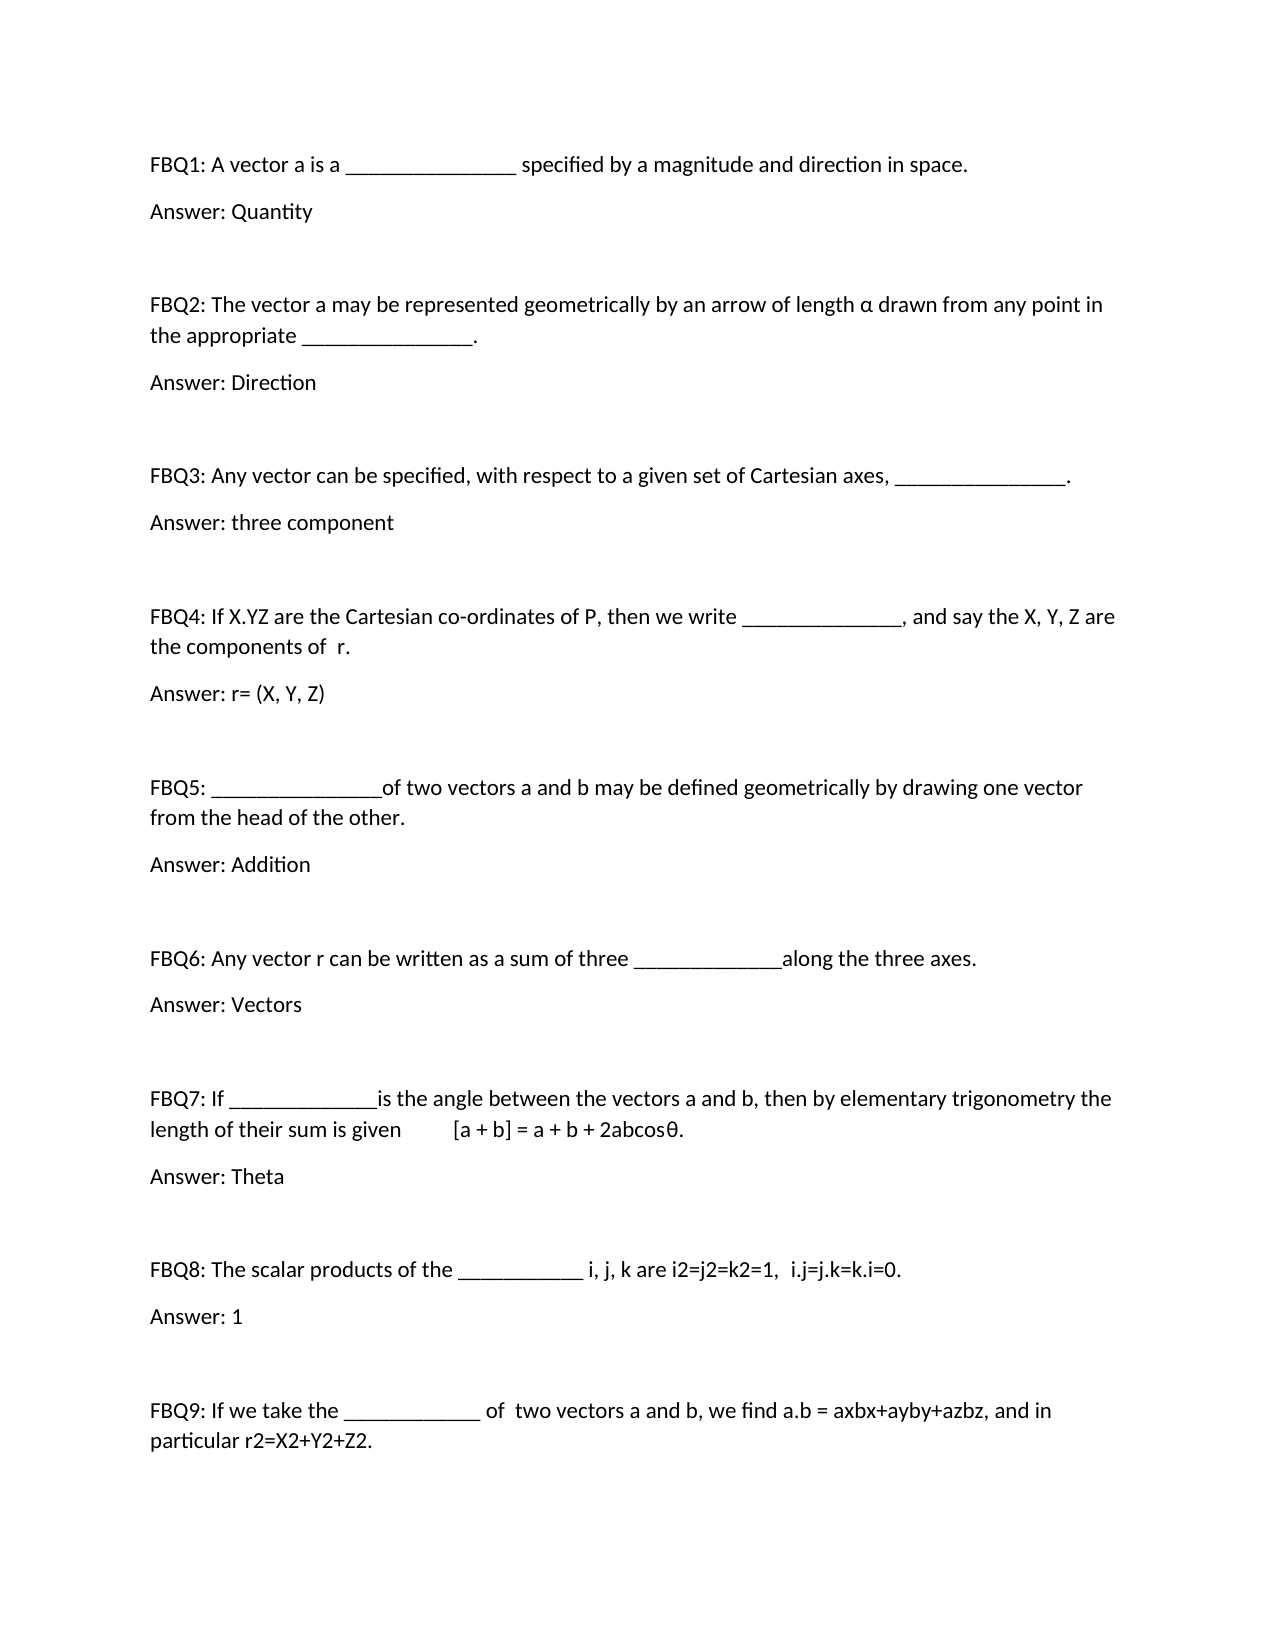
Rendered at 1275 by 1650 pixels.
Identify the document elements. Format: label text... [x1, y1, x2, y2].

text Answer: Vectors [150, 991, 1125, 1019]
text Answer: Addition [150, 850, 1125, 878]
text FBQ5: _______________of two vectors a and b may be defined geometrically by drawing one vector from the head of the other. [150, 773, 1125, 831]
text FBQ9: If we take the ____________ of two vectors a and b, we find a.b = axbx+ayby+azbz, and in particular r2=X2+Y2+Z2. [150, 1396, 1125, 1454]
text Answer: 1 [150, 1302, 1125, 1331]
text Answer: r= (X, Y, Z) [150, 679, 1125, 707]
text Answer: Theta [150, 1162, 1125, 1190]
text FBQ6: Any vector r can be written as a sum of three _____________along the three axes. [150, 944, 1125, 972]
text Answer: Quantity [150, 197, 1125, 225]
text FBQ4: If X.YZ are the Cartesian co-ordinates of P, then we write ______________, and say the X, Y, Z are the components of r. [150, 602, 1125, 660]
text FBQ7: If _____________is the angle between the vectors a and b, then by elementary trigonometry the length of their sum is given [a + b] = a + b + 2abcos⁡θ. [150, 1084, 1125, 1143]
text FBQ3: Any vector can be specified, with respect to a given set of Cartesian axes, _______________. [150, 461, 1125, 489]
text FBQ8: The scalar products of the ___________ i, j, k are i2=j2=k2=1, i.j=j.k=k.i=0. [150, 1256, 1125, 1284]
text Answer: three component [150, 508, 1125, 536]
text Answer: Direction [150, 368, 1125, 396]
text FBQ2: The vector a may be represented geometrically by an arrow of length α drawn from any point in the appropriate _______________. [150, 291, 1125, 349]
text FBQ1: A vector a is a _______________ specified by a magnitude and direction in space. [150, 150, 1125, 178]
